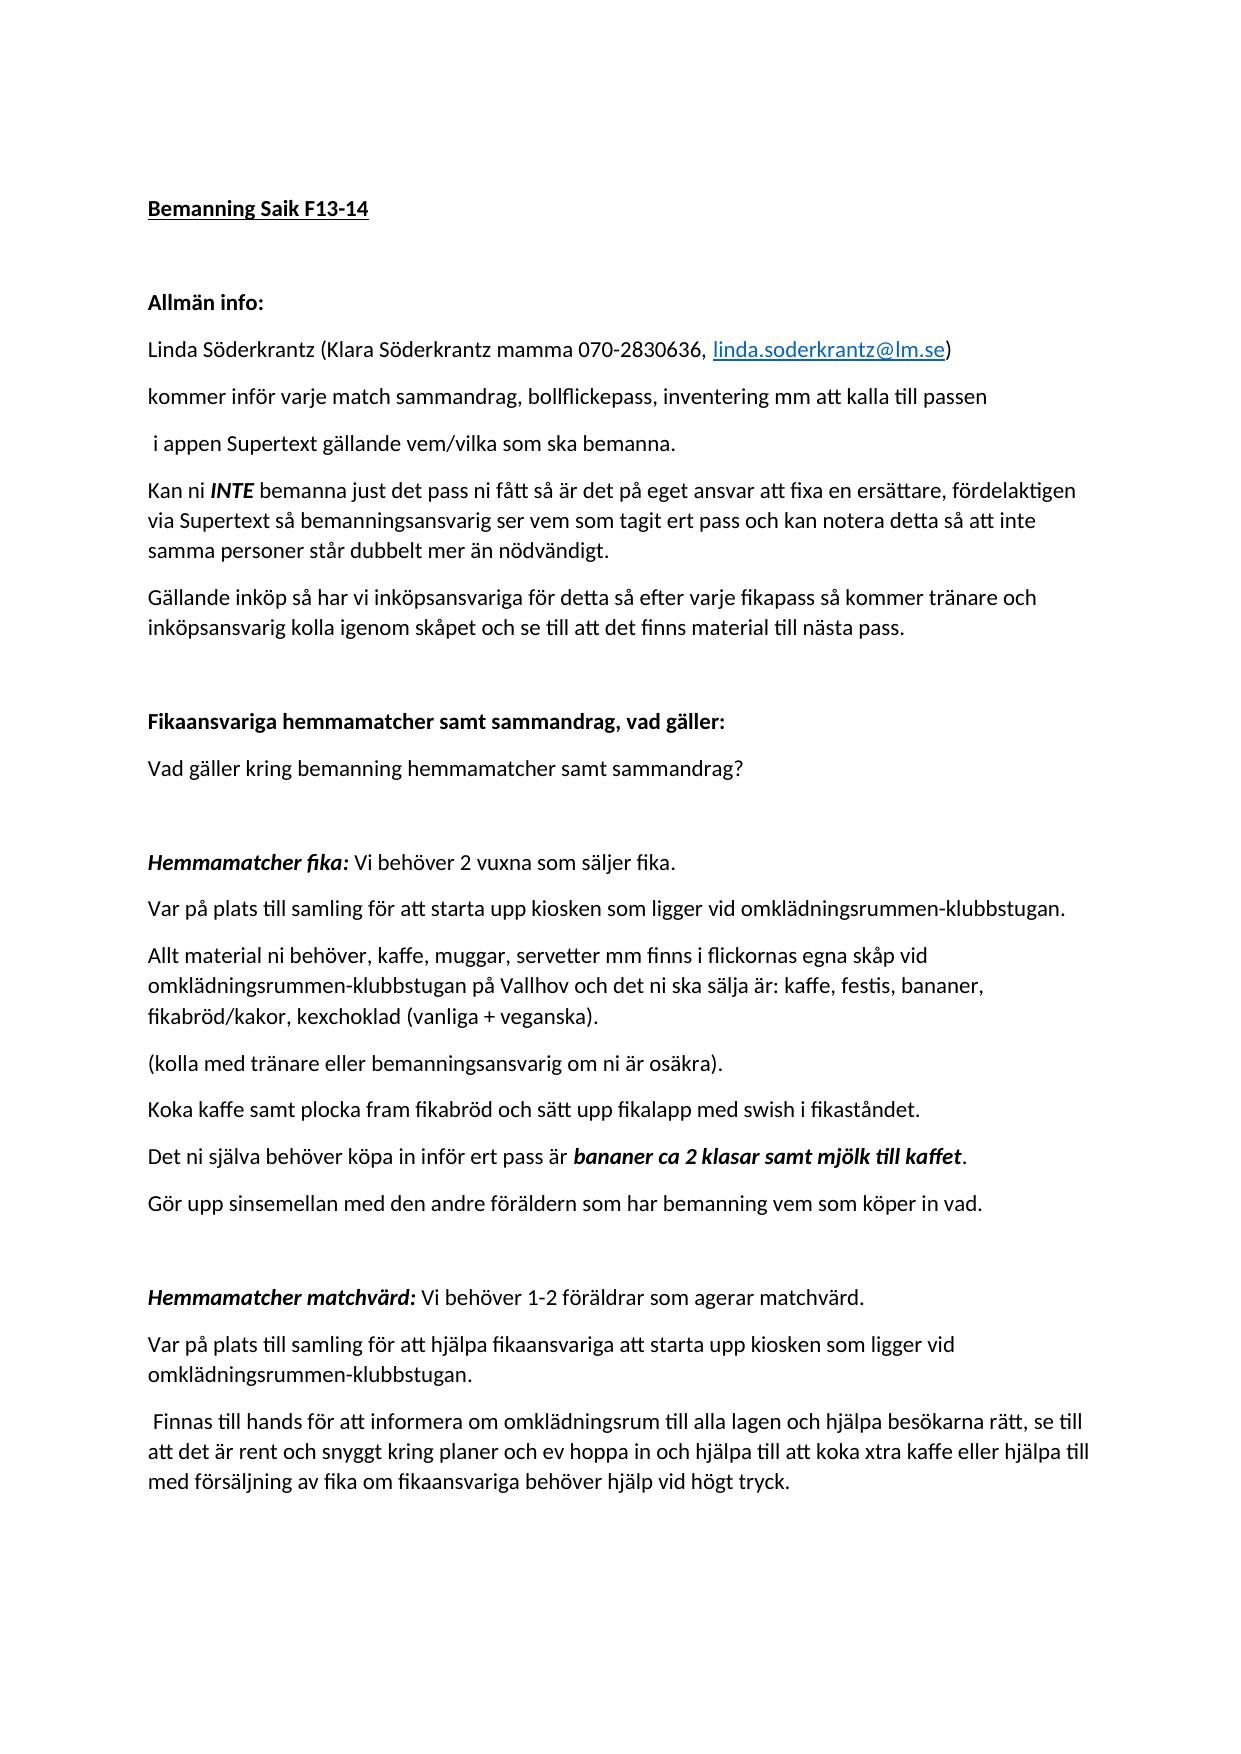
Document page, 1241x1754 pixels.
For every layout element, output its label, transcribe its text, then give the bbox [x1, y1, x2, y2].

text Gör upp sinsemellan med den andre föräldern som har bemanning vem som köper in vad. [148, 1189, 1093, 1217]
text Hemmamatcher matchvärd: Vi behöver 1-2 föräldrar som agerar matchvärd. [148, 1283, 1093, 1311]
text Hemmamatcher fika: Vi behöver 2 vuxna som säljer fika. [148, 848, 1093, 876]
text Vad gäller kring bemanning hemmamatcher samt sammandrag? [148, 754, 1093, 782]
text Var på plats till samling för att hjälpa fikaansvariga att starta upp kiosken som ligger vid omklädningsrummen-klubbstugan. [148, 1330, 1093, 1388]
text Gällande inköp så har vi inköpsansvariga för detta så efter varje fikapass så kommer tränare och inköpsansvarig kolla igenom skåpet och se till att det finns material till nästa pass. [148, 583, 1093, 641]
text Allmän info: [148, 288, 1093, 316]
text i appen Supertext gällande vem/vilka som ska bemanna. [148, 429, 1093, 457]
text Koka kaffe samt plocka fram fikabröd och sätt upp fikalapp med swish i fikaståndet. [148, 1096, 1093, 1123]
text Allt material ni behöver, kaffe, muggar, servetter mm finns i flickornas egna skåp vid omklädningsrummen-klubbstugan på Vallhov och det ni ska sälja är: kaffe, festis, bananer, fikabröd/kakor, kexchoklad (vanliga + veganska). [148, 941, 1093, 1030]
text kommer inför varje match sammandrag, bollflickepass, inventering mm att kalla till passen [148, 382, 1093, 410]
text Finnas till hands för att informera om omklädningsrum till alla lagen och hjälpa besökarna rätt, se till att det är rent och snyggt kring planer och ev hoppa in och hjälpa till att koka xtra kaffe eller hjälpa till med försäljning av fika om fikaansvariga behöver hjälp vid högt tryck. [148, 1407, 1093, 1495]
text Kan ni INTE bemanna just det pass ni fått så är det på eget ansvar att fixa en ersättare, fördelaktigen via Supertext så bemanningsansvarig ser vem som tagit ert pass och kan notera detta så att inte samma personer står dubbelt mer än nödvändigt. [148, 476, 1093, 564]
text Bemanning Saik F13-14 [148, 194, 1093, 222]
text Var på plats till samling för att starta upp kiosken som ligger vid omklädningsrummen-klubbstugan. [148, 894, 1093, 922]
text Det ni själva behöver köpa in inför ert pass är bananer ca 2 klasar samt mjölk till kaffet. [148, 1142, 1093, 1170]
text Linda Söderkrantz (Klara Söderkrantz mamma 070-2830636, linda.soderkrantz@lm.se) [148, 335, 1093, 363]
text Fikaansvariga hemmamatcher samt sammandrag, vad gäller: [148, 707, 1093, 735]
text (kolla med tränare eller bemanningsansvarig om ni är osäkra). [148, 1049, 1093, 1077]
